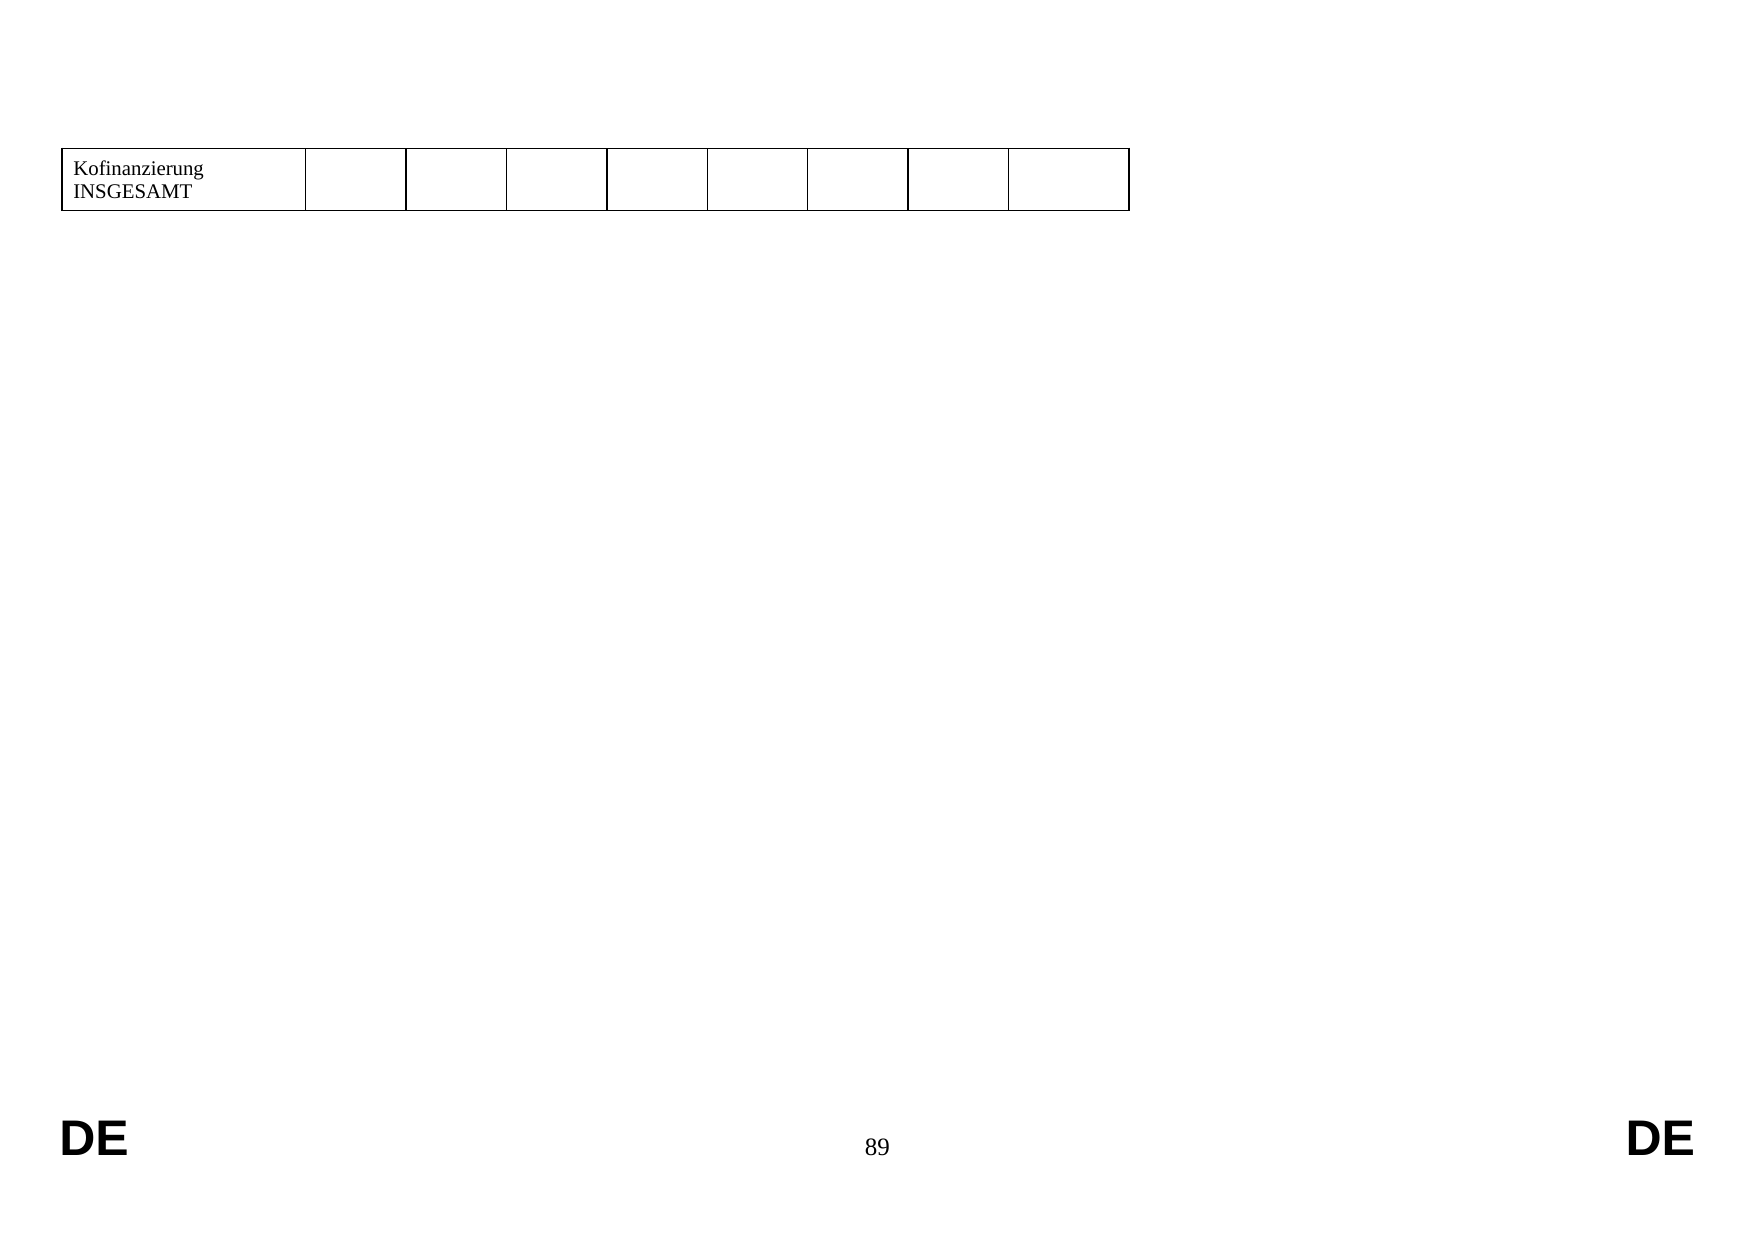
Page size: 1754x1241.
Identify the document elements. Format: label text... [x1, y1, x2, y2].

table_cell [1009, 149, 1128, 210]
table_cell [507, 149, 606, 210]
table_cell [808, 149, 907, 210]
table_cell [708, 149, 807, 210]
table_cell [608, 149, 707, 210]
table_cell [909, 149, 1008, 210]
table_cell Kofinanzierung INSGESAMT [63, 149, 305, 210]
table_cell [407, 149, 506, 210]
table_cell [306, 149, 405, 210]
